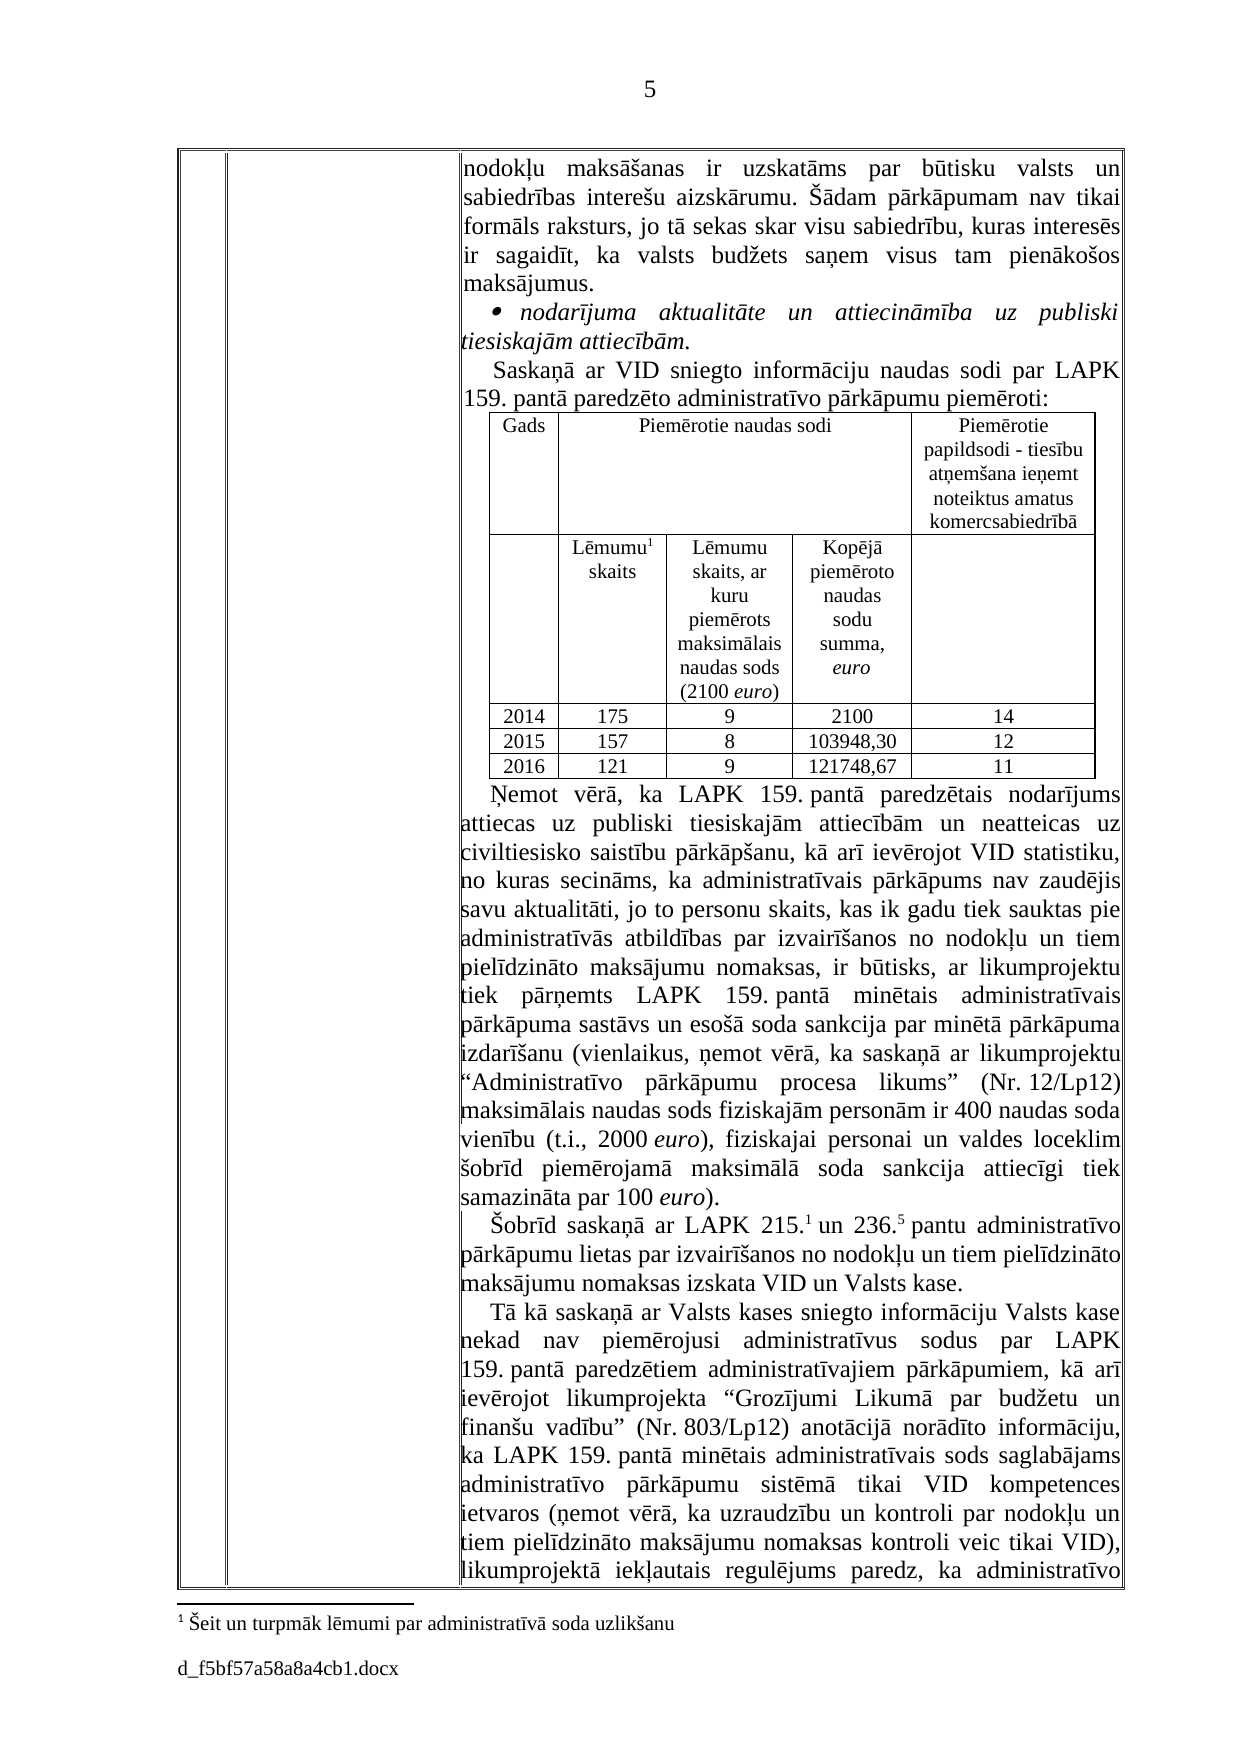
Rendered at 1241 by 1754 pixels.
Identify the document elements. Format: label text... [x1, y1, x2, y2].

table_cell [227, 151, 461, 1587]
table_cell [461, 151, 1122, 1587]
table_cell 2. [181, 151, 227, 1587]
